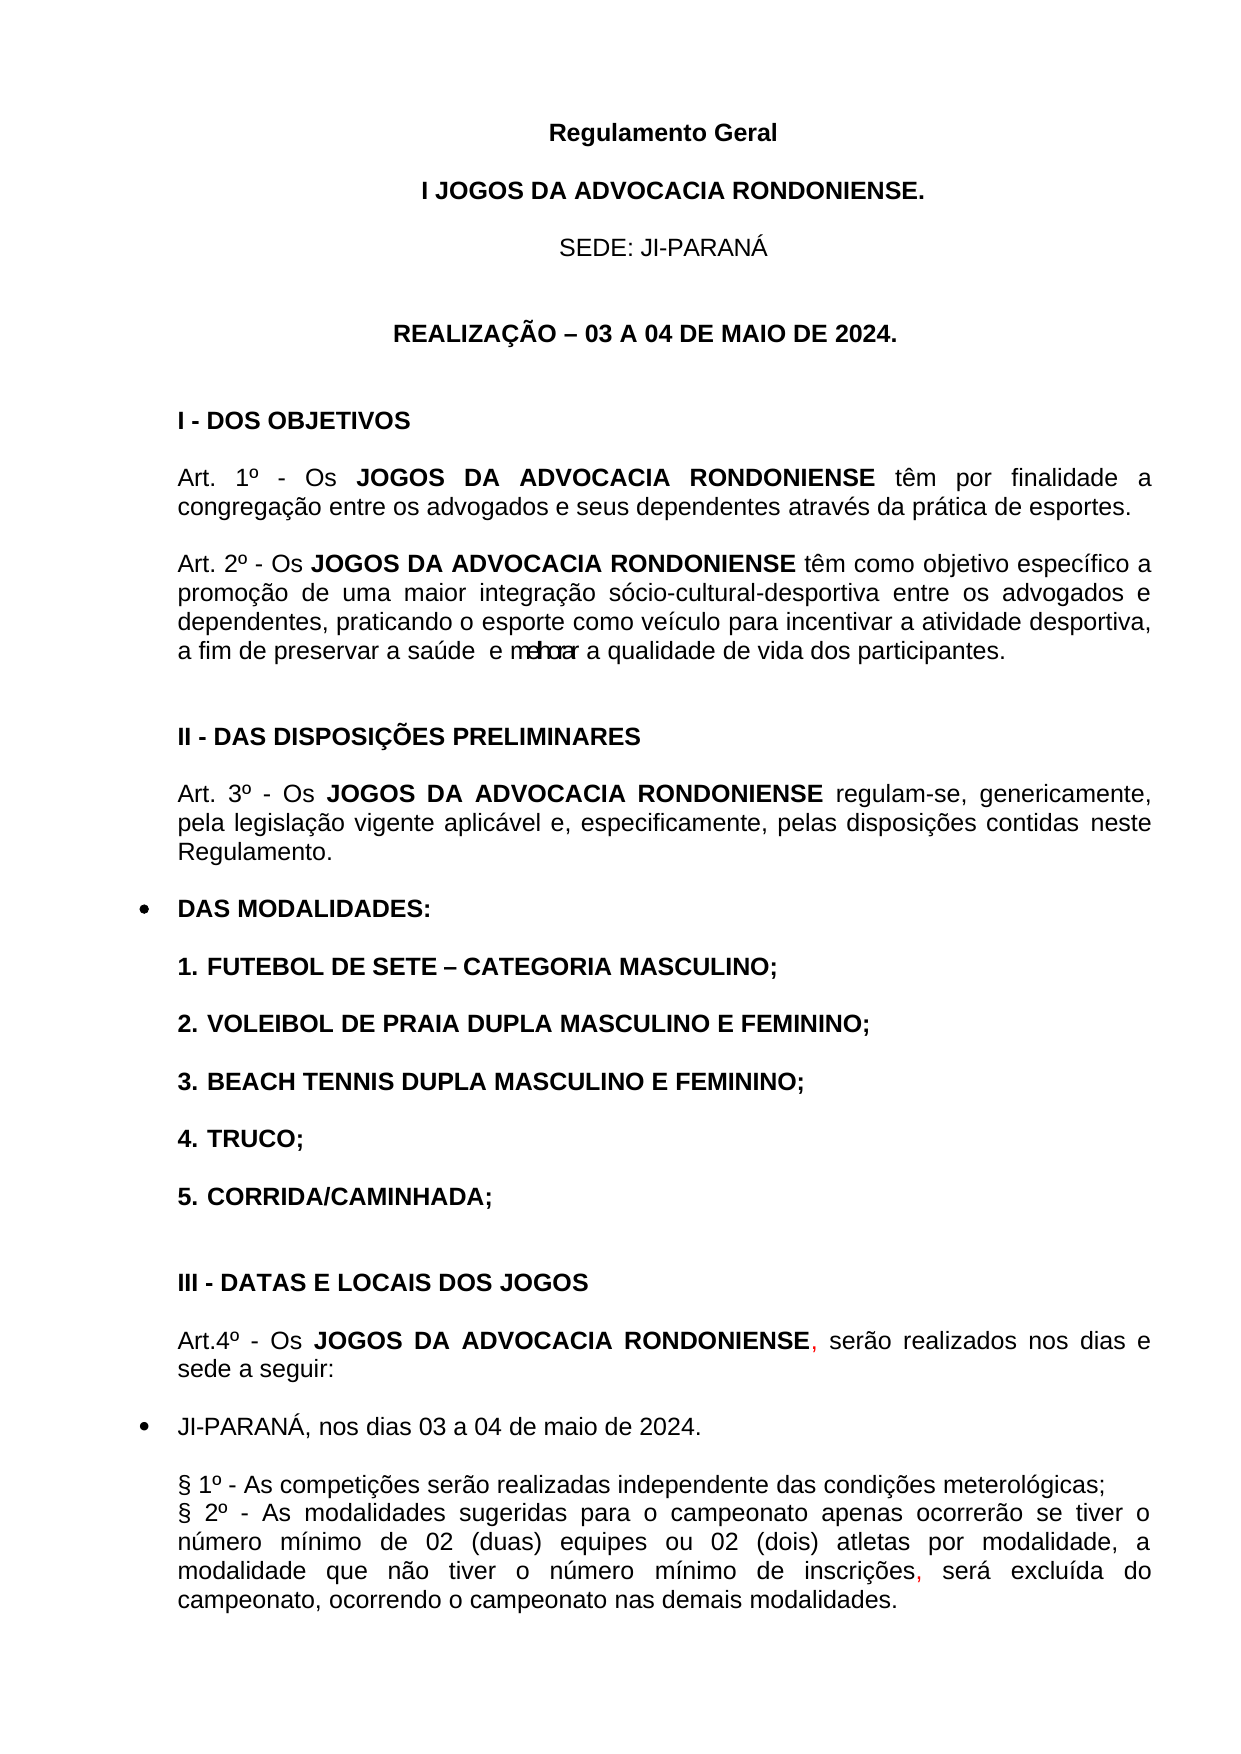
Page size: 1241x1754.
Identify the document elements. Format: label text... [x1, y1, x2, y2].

list BEACH TENNIS DUPLA MASCULINO E FEMININO; [177, 1067, 1152, 1096]
list VOLEIBOL DE PRAIA DUPLA MASCULINO E FEMININO; [177, 1009, 1152, 1038]
text I JOGOS DA ADVOCACIA RONDONIENSE. [194, 176, 1152, 204]
text Art. 3º - Os JOGOS DA ADVOCACIA RONDONIENSE regulam-se, genericamente, pela legislação vigente aplicável e, especificamente, pelas disposições contidas neste Regulamento. [177, 779, 1152, 866]
title Regulamento Geral [481, 118, 845, 147]
subtitle II - DAS DISPOSIÇÕES PRELIMINARES [177, 722, 1152, 751]
list DAS MODALIDADES: [140, 894, 1152, 923]
text § 2º - As modalidades sugeridas para o campeonato apenas ocorrerão se tiver o número mínimo de 02 (duas) equipes ou 02 (dois) atletas por modalidade, a modalidade que não tiver o número mínimo de inscrições, será excluída do campeonato, ocorrendo o campeonato nas demais modalidades. [177, 1498, 1152, 1613]
text Art. 2º - Os JOGOS DA ADVOCACIA RONDONIENSE têm como objetivo específico a promoção de uma maior integração sócio-cultural-desportiva entre os advogados e dependentes, praticando o esporte como veículo para incentivar a atividade desportiva, a fim de preservar a saúde e melhorar a qualidade de vida dos participantes. [177, 549, 1152, 664]
text I - DOS OBJETIVOS [177, 406, 1152, 434]
subtitle III - DATAS E LOCAIS DOS JOGOS [177, 1268, 1152, 1297]
list FUTEBOL DE SETE – CATEGORIA MASCULINO; [177, 952, 1152, 981]
text § 1º - As competições serão realizadas independente das condições meterológicas; [177, 1469, 1152, 1498]
text SEDE: JI-PARANÁ [481, 233, 845, 262]
text Art. 1º - Os JOGOS DA ADVOCACIA RONDONIENSE têm por finalidade a congregação entre os advogados e seus dependentes através da prática de esportes. [177, 463, 1152, 521]
list TRUCO; [177, 1124, 1152, 1153]
list JI-PARANÁ, nos dias 03 a 04 de maio de 2024. [140, 1412, 1152, 1441]
text Art.4º - Os JOGOS DA ADVOCACIA RONDONIENSE, serão realizados nos dias e sede a seguir: [177, 1326, 1152, 1383]
subtitle REALIZAÇÃO – 03 A 04 DE MAIO DE 2024. [393, 319, 1152, 348]
list CORRIDA/CAMINHADA; [177, 1182, 1152, 1211]
